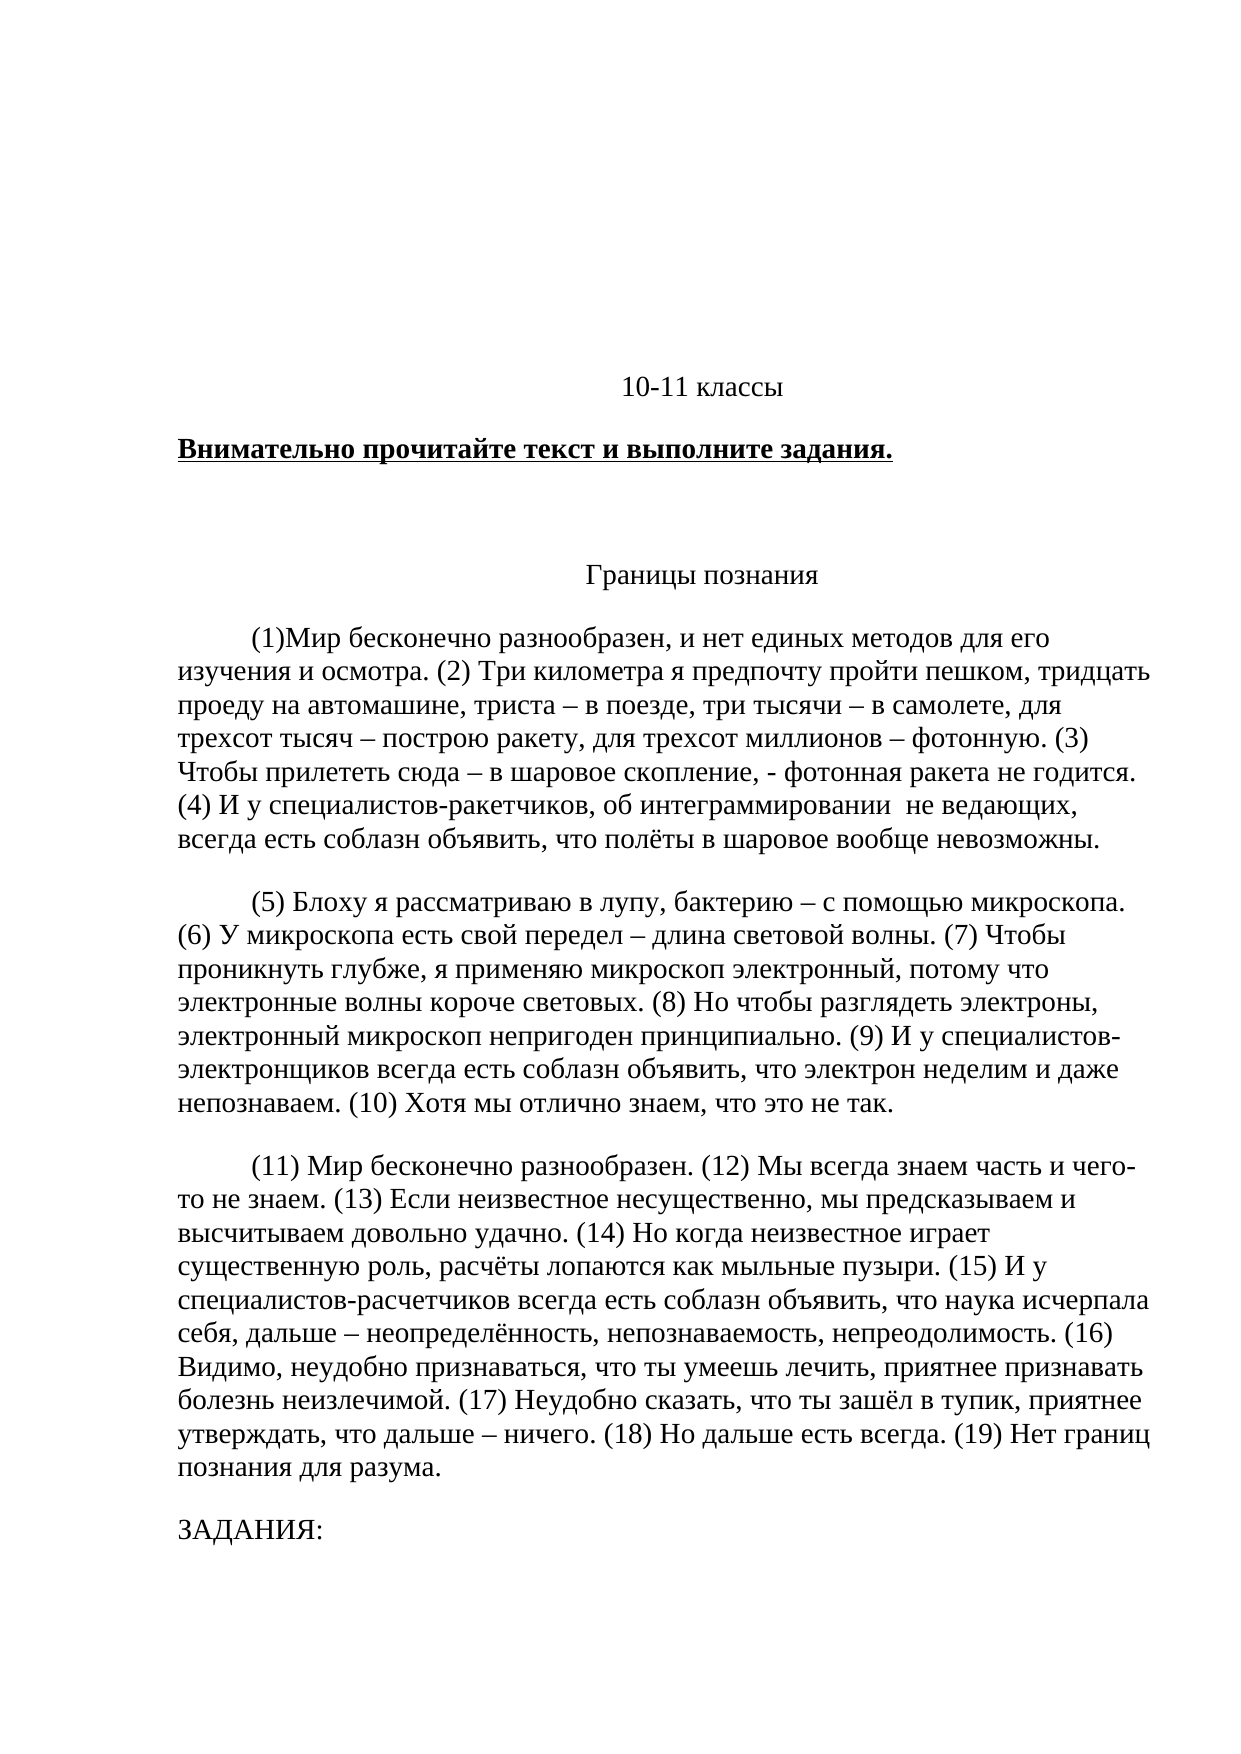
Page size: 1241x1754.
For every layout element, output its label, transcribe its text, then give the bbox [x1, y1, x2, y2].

text Границы познания [252, 557, 1152, 591]
text (11) Мир бесконечно разнообразен. (12) Мы всегда знаем часть и чего-то не знаем. (13) Если неизвестное несущественно, мы предсказываем и высчитываем довольно удачно. (14) Но когда неизвестное играет существенную роль, расчёты лопаются как мыльные пузыри. (15) И у специалистов-расчетчиков всегда есть соблазн объявить, что наука исчерпала себя, дальше – неопределённость, непознаваемость, непреодолимость. (16) Видимо, неудобно признаваться, что ты умеешь лечить, приятнее признавать болезнь неизлечимой. (17) Неудобно сказать, что ты зашёл в тупик, приятнее утверждать, что дальше – ничего. (18) Но дальше есть всегда. (19) Нет границ познания для разума. [177, 1148, 1152, 1483]
text ЗАДАНИЯ: [177, 1512, 1152, 1546]
text (1)Мир бесконечно разнообразен, и нет единых методов для его изучения и осмотра. (2) Три километра я предпочту пройти пешком, тридцать проеду на автомашине, триста – в поезде, три тысячи – в самолете, для трехсот тысяч – построю ракету, для трехсот миллионов – фотонную. (3) Чтобы прилететь сюда – в шаровое скопление, - фотонная ракета не годится. (4) И у специалистов-ракетчиков, об интеграммировании не ведающих, всегда есть соблазн объявить, что полёты в шаровое вообще невозможны. [177, 620, 1152, 854]
text (5) Блоху я рассматриваю в лупу, бактерию – с помощью микроскопа. (6) У микроскопа есть свой передел – длина световой волны. (7) Чтобы проникнуть глубже, я применяю микроскоп электронный, потому что электронные волны короче световых. (8) Но чтобы разглядеть электроны, электронный микроскоп непригоден принципиально. (9) И у специалистов-электронщиков всегда есть соблазн объявить, что электрон неделим и даже непознаваем. (10) Хотя мы отлично знаем, что это не так. [177, 884, 1152, 1118]
text 10-11 классы [252, 369, 1152, 402]
text Внимательно прочитайте текст и выполните задания. [177, 432, 1152, 465]
